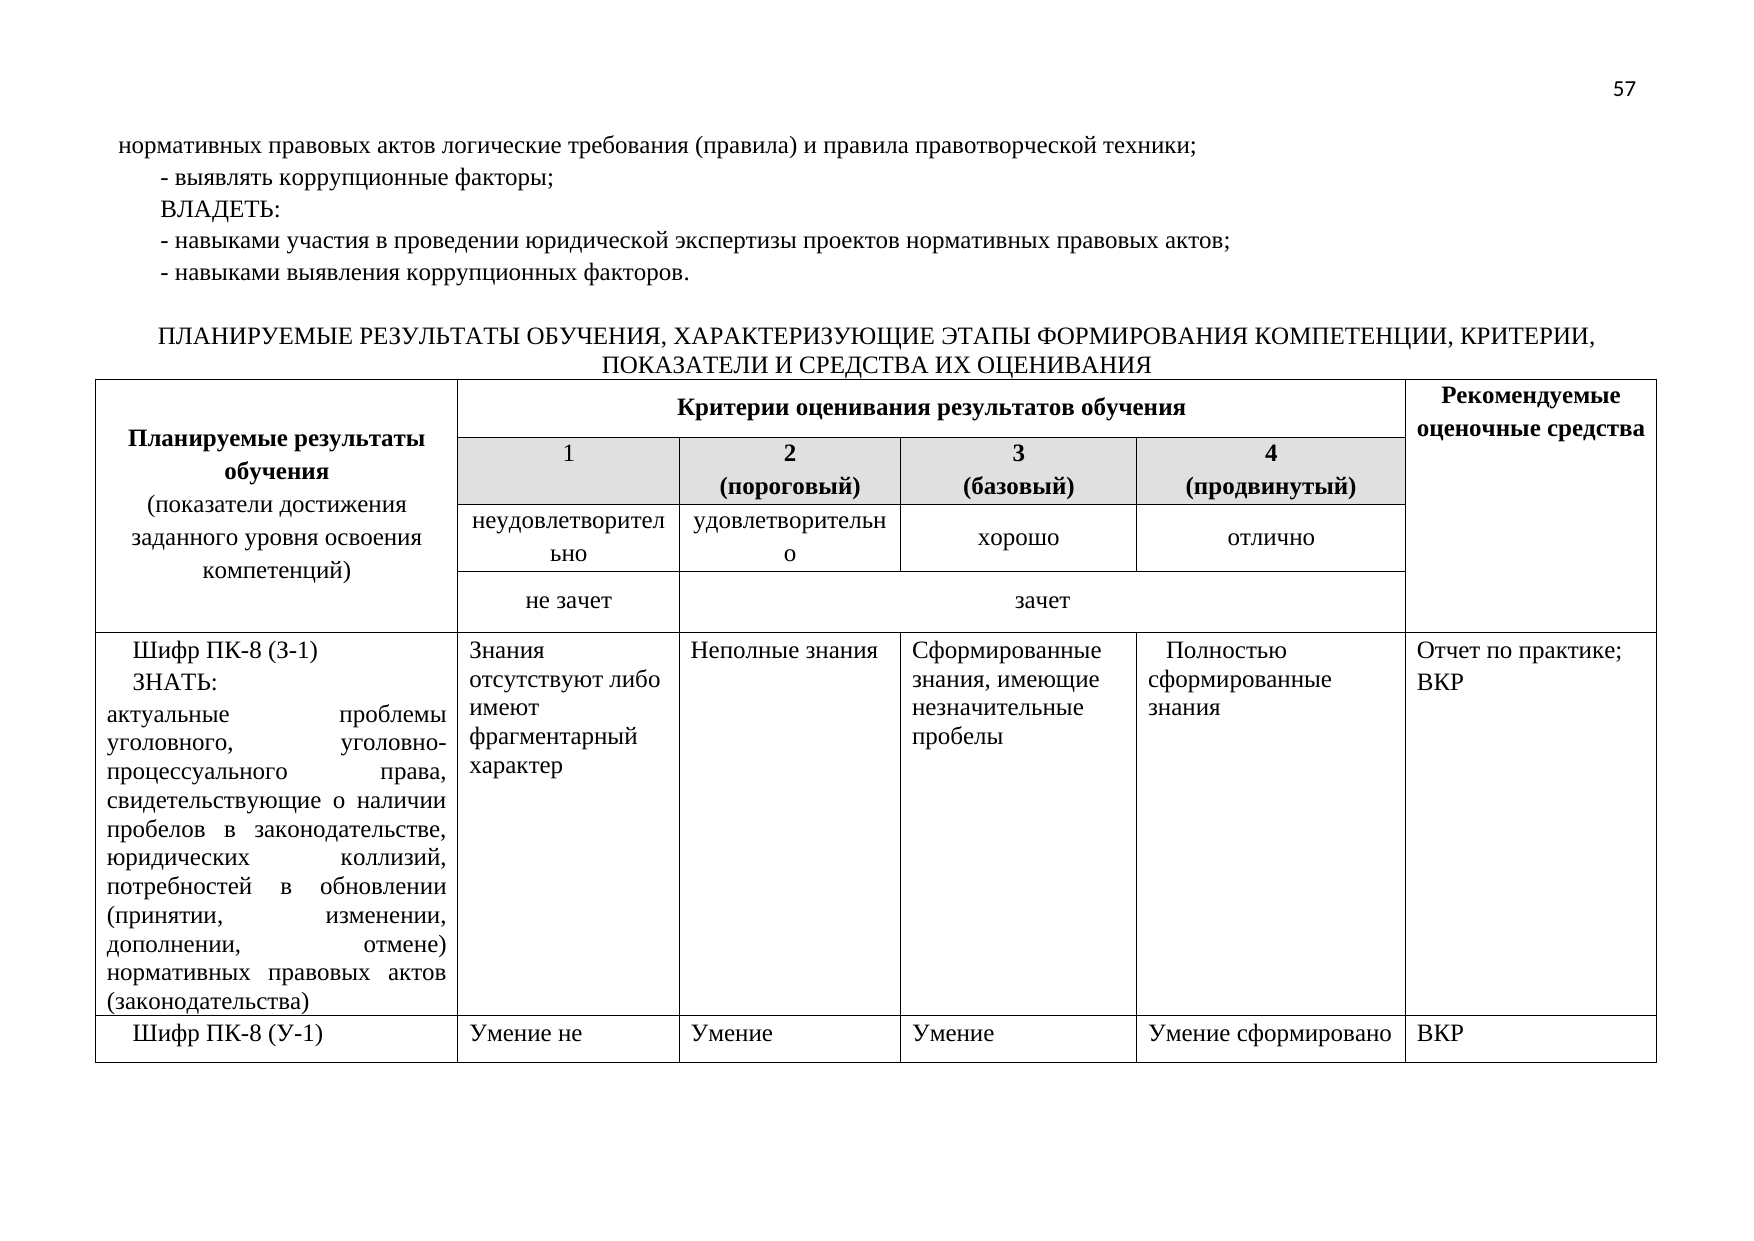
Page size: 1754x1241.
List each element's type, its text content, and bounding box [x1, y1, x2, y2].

table_cell Шифр ПК-8 (З-1) ЗНАТЬ: актуальные проблемы уголовного, уголовно-процессуального права, свидетельствующие о наличии пробелов в законодательстве, юридических коллизий, потребностей в обновлении (принятии, изменении, дополнении, отмене) нормативных правовых актов (законодательства) [96, 633, 457, 1015]
table_cell 1 [458, 438, 679, 504]
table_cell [901, 1016, 1136, 1062]
text - выявлять коррупционные факторы; [118, 162, 1636, 191]
table_cell Полностью сформированные знания [1137, 633, 1405, 1015]
table_cell отлично [1137, 505, 1405, 571]
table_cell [680, 1016, 900, 1062]
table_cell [96, 1016, 457, 1062]
table_cell Знания отсутствуют либо имеют фрагментарный характер [458, 633, 679, 1015]
text - навыками участия в проведении юридической экспертизы проектов нормативных правовых актов; [118, 226, 1636, 254]
table_cell зачет [680, 572, 1405, 632]
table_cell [1137, 1016, 1405, 1062]
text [118, 130, 1636, 159]
table_cell удовлетворительно [680, 505, 900, 571]
table_cell Сформированные знания, имеющие незначительные пробелы [901, 633, 1136, 1015]
table_cell 4 (продвинутый) [1137, 438, 1405, 504]
text ПЛАНИРУЕМЫЕ РЕЗУЛЬТАТЫ ОБУЧЕНИЯ, ХАРАКТЕРИЗУЮЩИЕ ЭТАПЫ ФОРМИРОВАНИЯ КОМПЕТЕНЦИИ, КРИТЕРИИ, ПОКАЗАТЕЛИ И СРЕДСТВА ИХ ОЦЕНИВАНИЯ [118, 321, 1636, 379]
table_cell ВКР [1406, 1016, 1656, 1062]
table_cell не зачет [458, 572, 679, 632]
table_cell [458, 1016, 679, 1062]
table_cell неудовлетворительно [458, 505, 679, 571]
table_cell 3 (базовый) [901, 438, 1136, 504]
table_header Критерии оценивания результатов обучения [458, 380, 1405, 437]
table_header Планируемые результаты обучения (показатели достижения заданного уровня освоения компетенций) [96, 380, 457, 632]
table_header Рекомендуемые оценочные средства [1406, 380, 1656, 632]
text ВЛАДЕТЬ: [118, 194, 1636, 222]
table_cell хорошо [901, 505, 1136, 571]
table_cell Неполные знания [680, 633, 900, 1015]
table_cell Отчет по практике; ВКР [1406, 633, 1656, 1015]
text - навыками выявления коррупционных факторов. [118, 257, 1636, 286]
table_cell 2 (пороговый) [680, 438, 900, 504]
